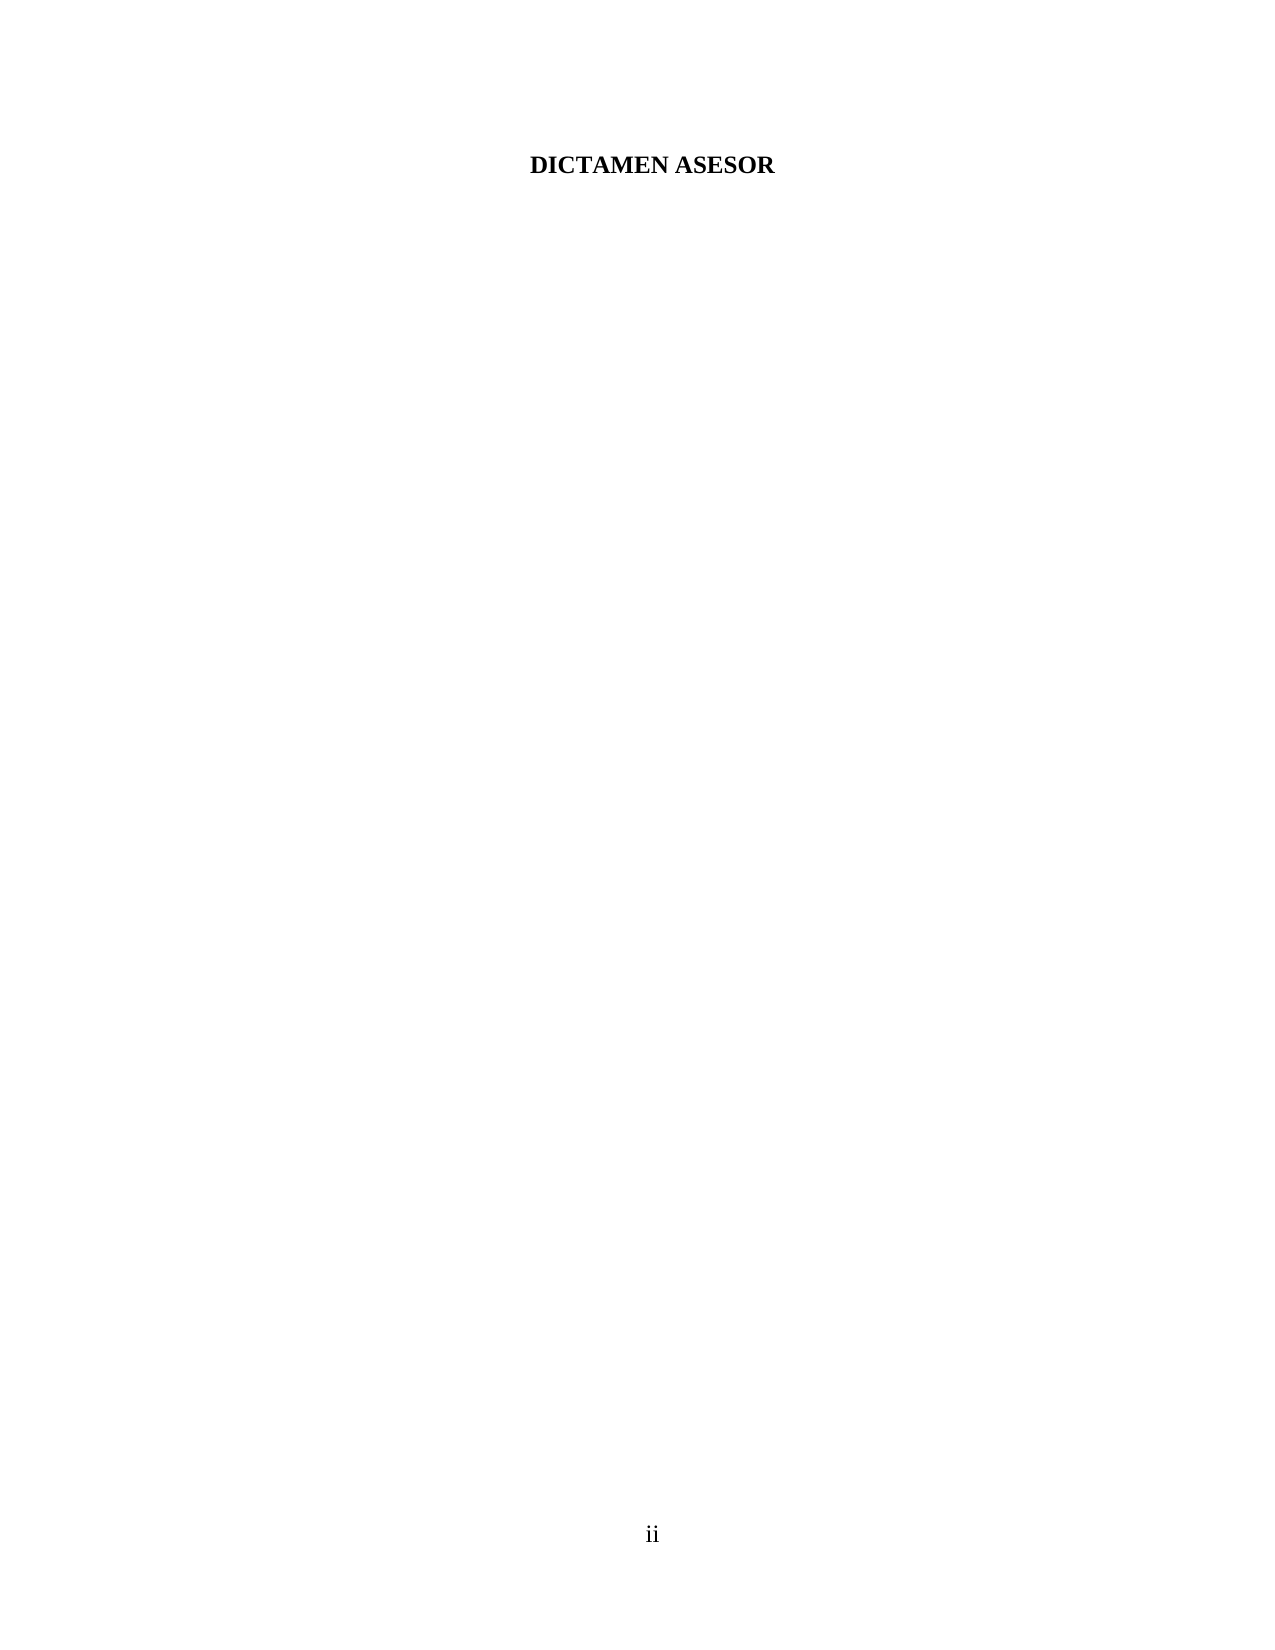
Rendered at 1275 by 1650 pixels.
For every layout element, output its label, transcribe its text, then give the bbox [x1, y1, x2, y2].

text DICTAMEN ASESOR [150, 150, 1125, 179]
